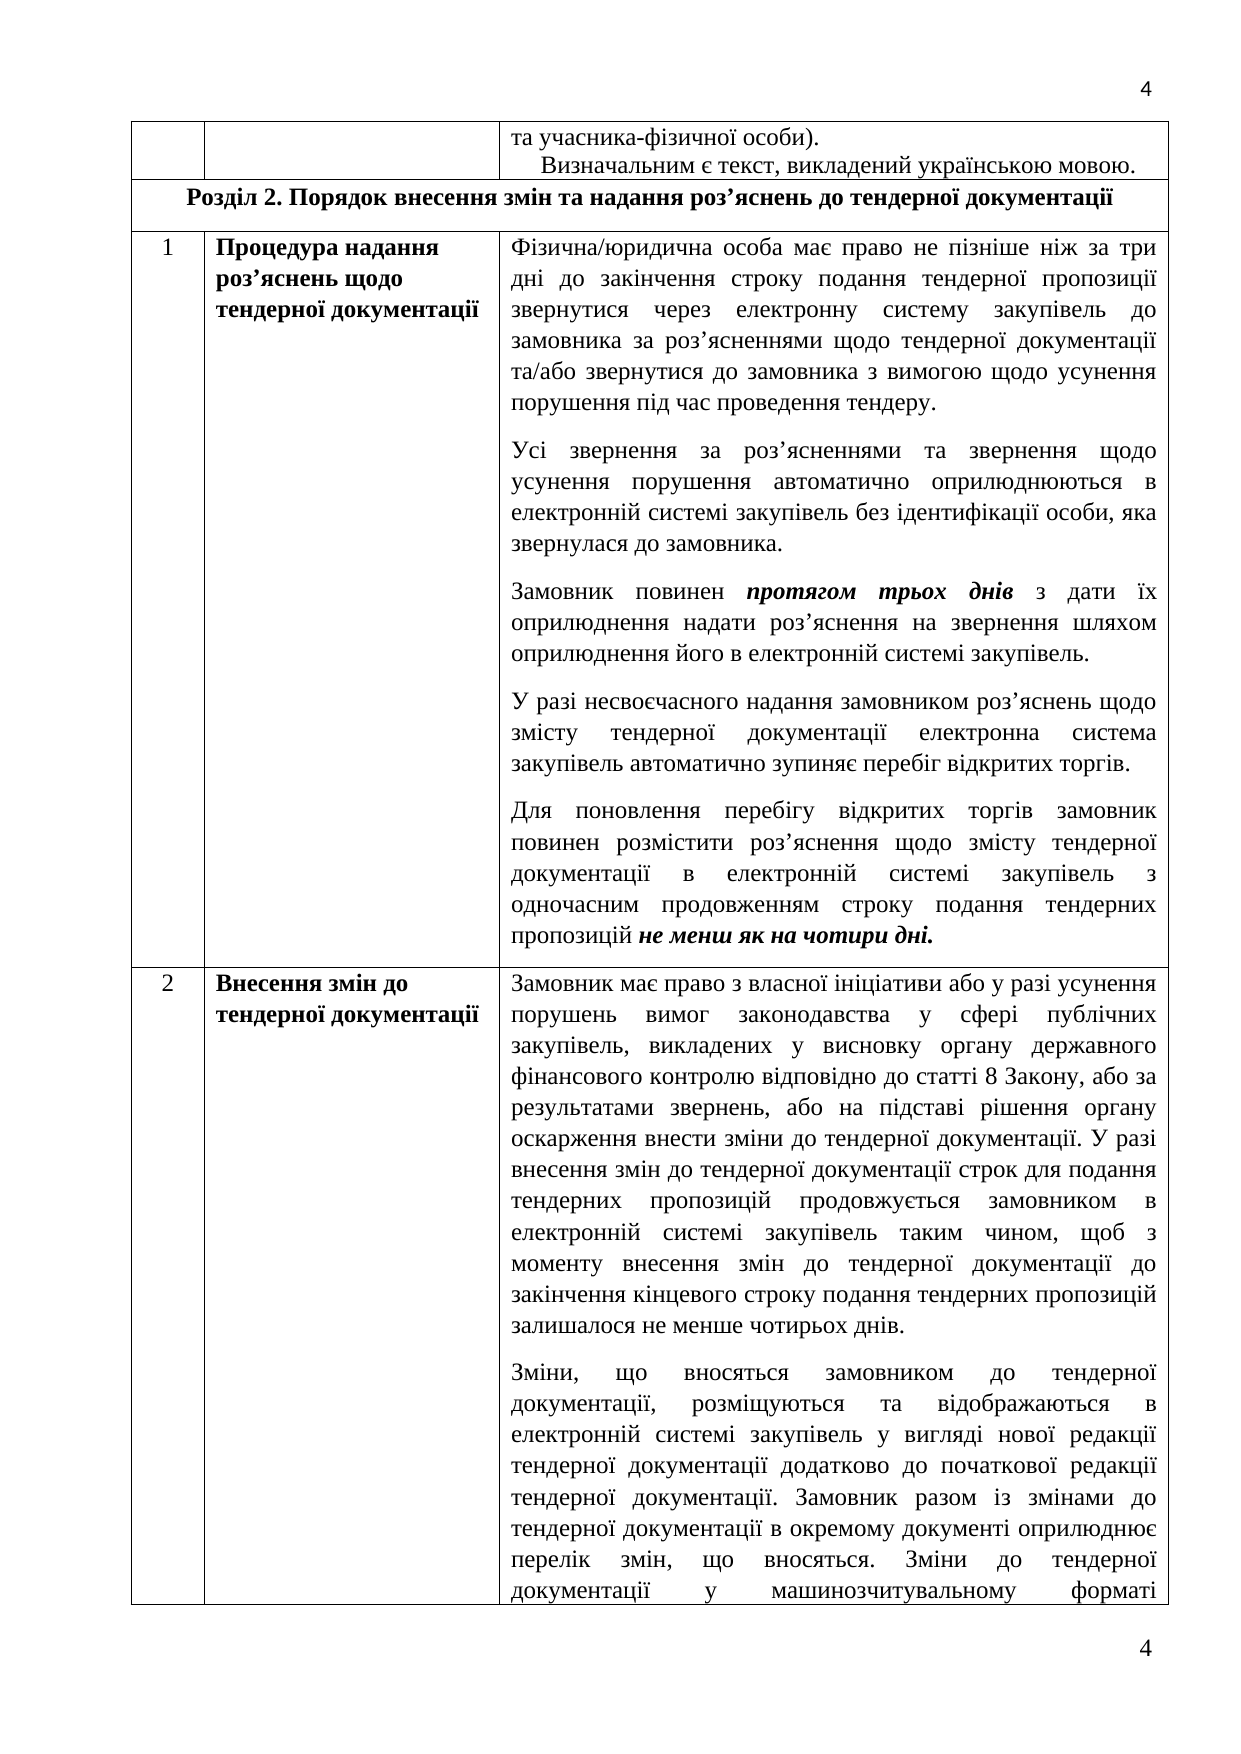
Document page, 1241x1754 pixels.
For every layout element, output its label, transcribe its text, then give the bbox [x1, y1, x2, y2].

table_cell Процедура надання роз’яснень щодо тендерної документації [205, 232, 499, 967]
table_cell 1 [132, 232, 204, 967]
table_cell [205, 122, 499, 179]
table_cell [205, 968, 499, 1603]
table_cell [500, 122, 1168, 179]
table_cell Фізична/юридична особа має право не пізніше ніж за три дні до закінчення строку подання тендерної пропозиції звернутися через електронну систему закупівель до замовника за роз’ясненнями щодо тендерної документації та/або звернутися до замовника з вимогою щодо усунення порушення під час проведення тендеру. Усі звернення за роз’ясненнями та звернення щодо усунення порушення автоматично оприлюднюються в електронній системі закупівель без ідентифікації особи, яка звернулася до замовника. Замовник повинен протягом трьох днів з дати їх оприлюднення надати роз’яснення на звернення шляхом оприлюднення його в електронній системі закупівель. У разі несвоєчасного надання замовником роз’яснень щодо змісту тендерної документації електронна система закупівель автоматично зупиняє перебіг відкритих торгів. Для поновлення перебігу відкритих торгів замовник повинен розмістити роз’яснення щодо змісту тендерної документації в електронній системі закупівель з одночасним продовженням строку подання тендерних пропозицій не менш як на чотири дні. [500, 232, 1168, 967]
table_cell 2 [132, 968, 204, 1603]
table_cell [500, 968, 1168, 1603]
table_cell 7 [132, 122, 204, 179]
table_cell Розділ 2. Порядок внесення змін та надання роз’яснень до тендерної документації [132, 180, 1168, 231]
